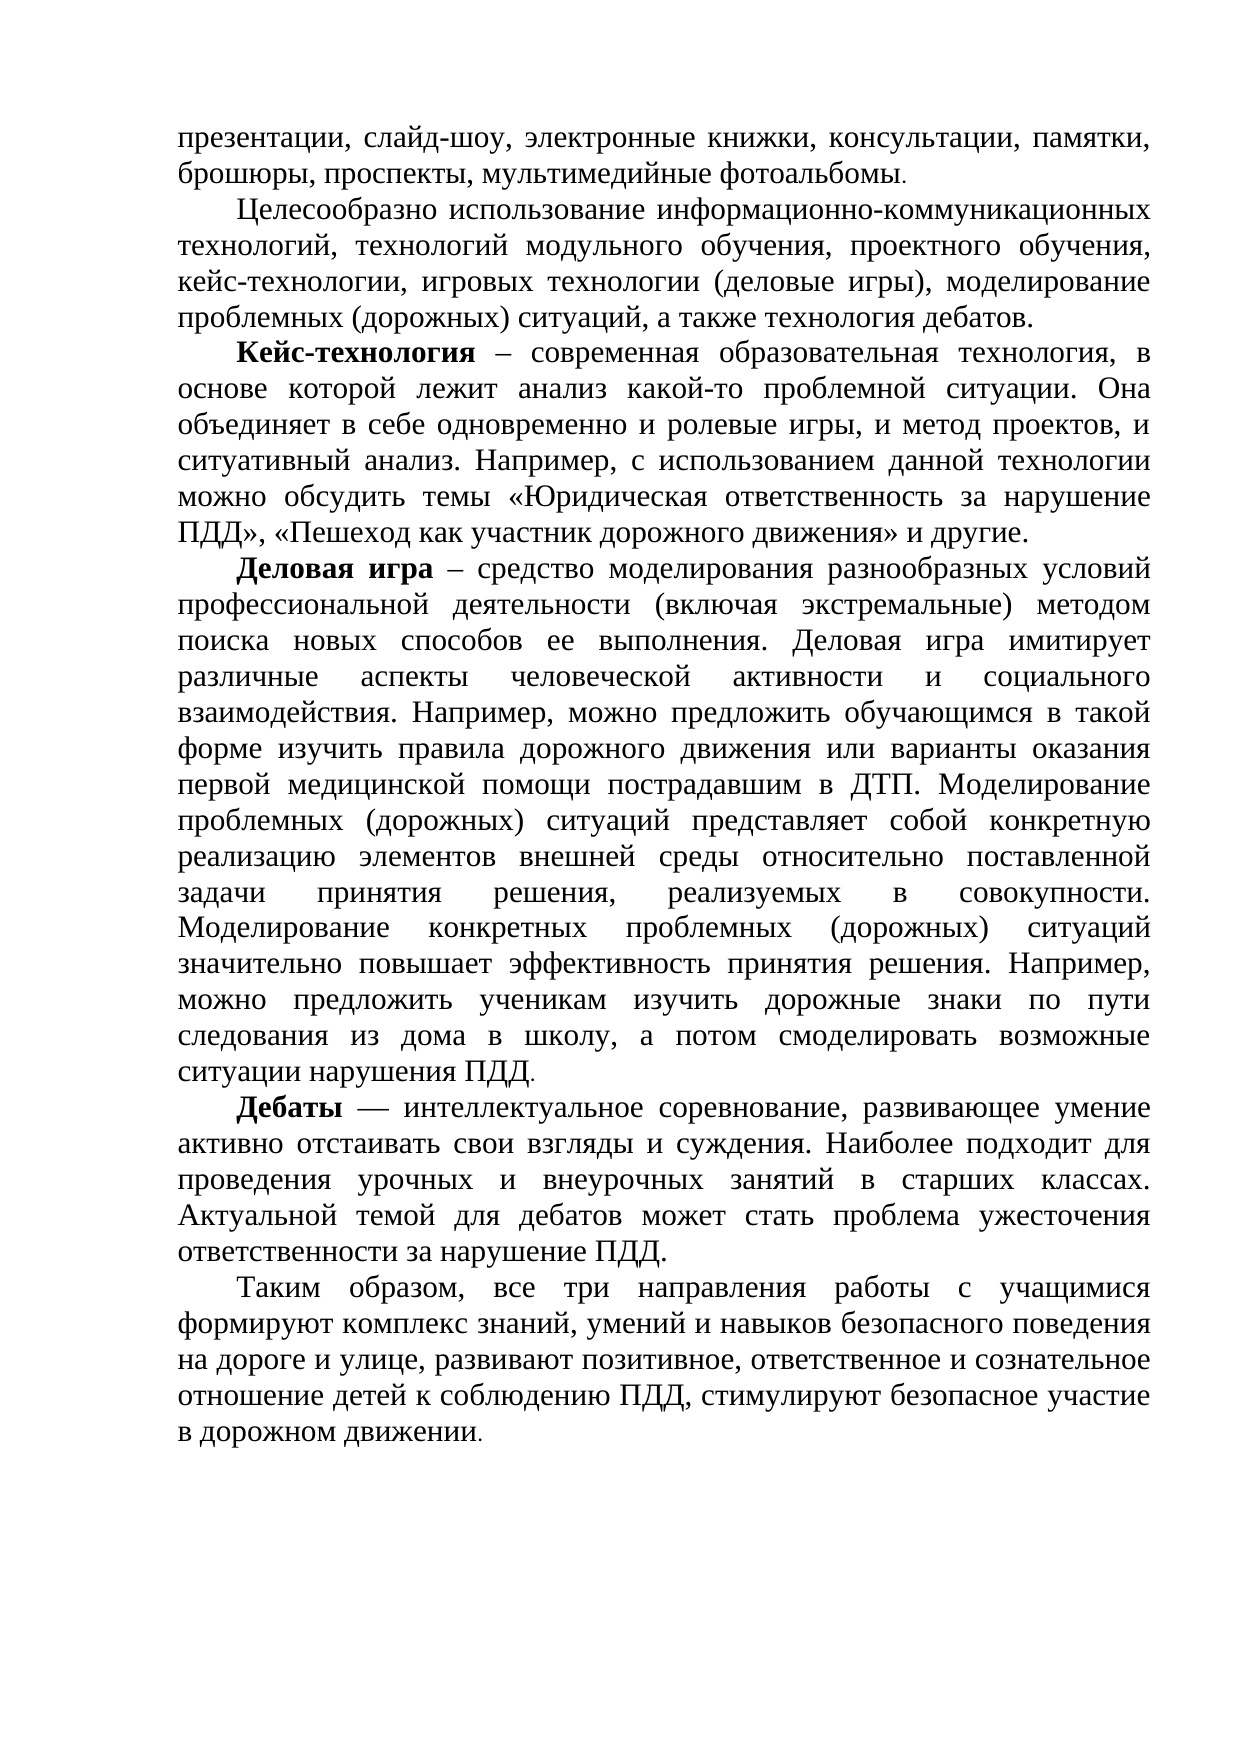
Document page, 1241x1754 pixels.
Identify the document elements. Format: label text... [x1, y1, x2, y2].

text Целесообразно использование информационно-коммуникационных технологий, технологий модульного обучения, проектного обучения, кейс-технологии, игровых технологии (деловые игры), моделирование проблемных (дорожных) ситуаций, а также технология дебатов. [177, 190, 1152, 334]
text Кейс-технология – современная образовательная технология, в основе которой лежит анализ какой-то проблемной ситуации. Она объединяет в себе одновременно и ролевые игры, и метод проектов, и ситуативный анализ. Например, с использованием данной технологии можно обсудить темы «Юридическая ответственность за нарушение ПДД», «Пешеход как участник дорожного движения» и другие. [177, 334, 1152, 549]
text Деловая игра – средство моделирования разнообразных условий профессиональной деятельности (включая экстремальные) методом поиска новых способов ее выполнения. Деловая игра имитирует различные аспекты человеческой активности и социального взаимодействия. Например, можно предложить обучающимся в такой форме изучить правила дорожного движения или варианты оказания первой медицинской помощи пострадавшим в ДТП. Моделирование проблемных (дорожных) ситуаций представляет собой конкретную реализацию элементов внешней среды относительно поставленной задачи принятия решения, реализуемых в совокупности. Моделирование конкретных проблемных (дорожных) ситуаций значительно повышает эффективность принятия решения. Например, можно предложить ученикам изучить дорожные знаки по пути следования из дома в школу, а потом смоделировать возможные ситуации нарушения ПДД. [177, 549, 1152, 1088]
text Дебаты — интеллектуальное соревнование, развивающее умение активно отстаивать свои взгляды и суждения. Наиболее подходит для проведения урочных и внеурочных занятий в старших классах. Актуальной темой для дебатов может стать проблема ужесточения ответственности за нарушение ПДД. [177, 1088, 1152, 1268]
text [177, 118, 1152, 190]
text Таким образом, все три направления работы с учащимися формируют комплекс знаний, умений и навыков безопасного поведения на дороге и улице, развивают позитивное, ответственное и сознательное отношение детей к соблюдению ПДД, стимулируют безопасное участие в дорожном движении. [177, 1268, 1152, 1448]
